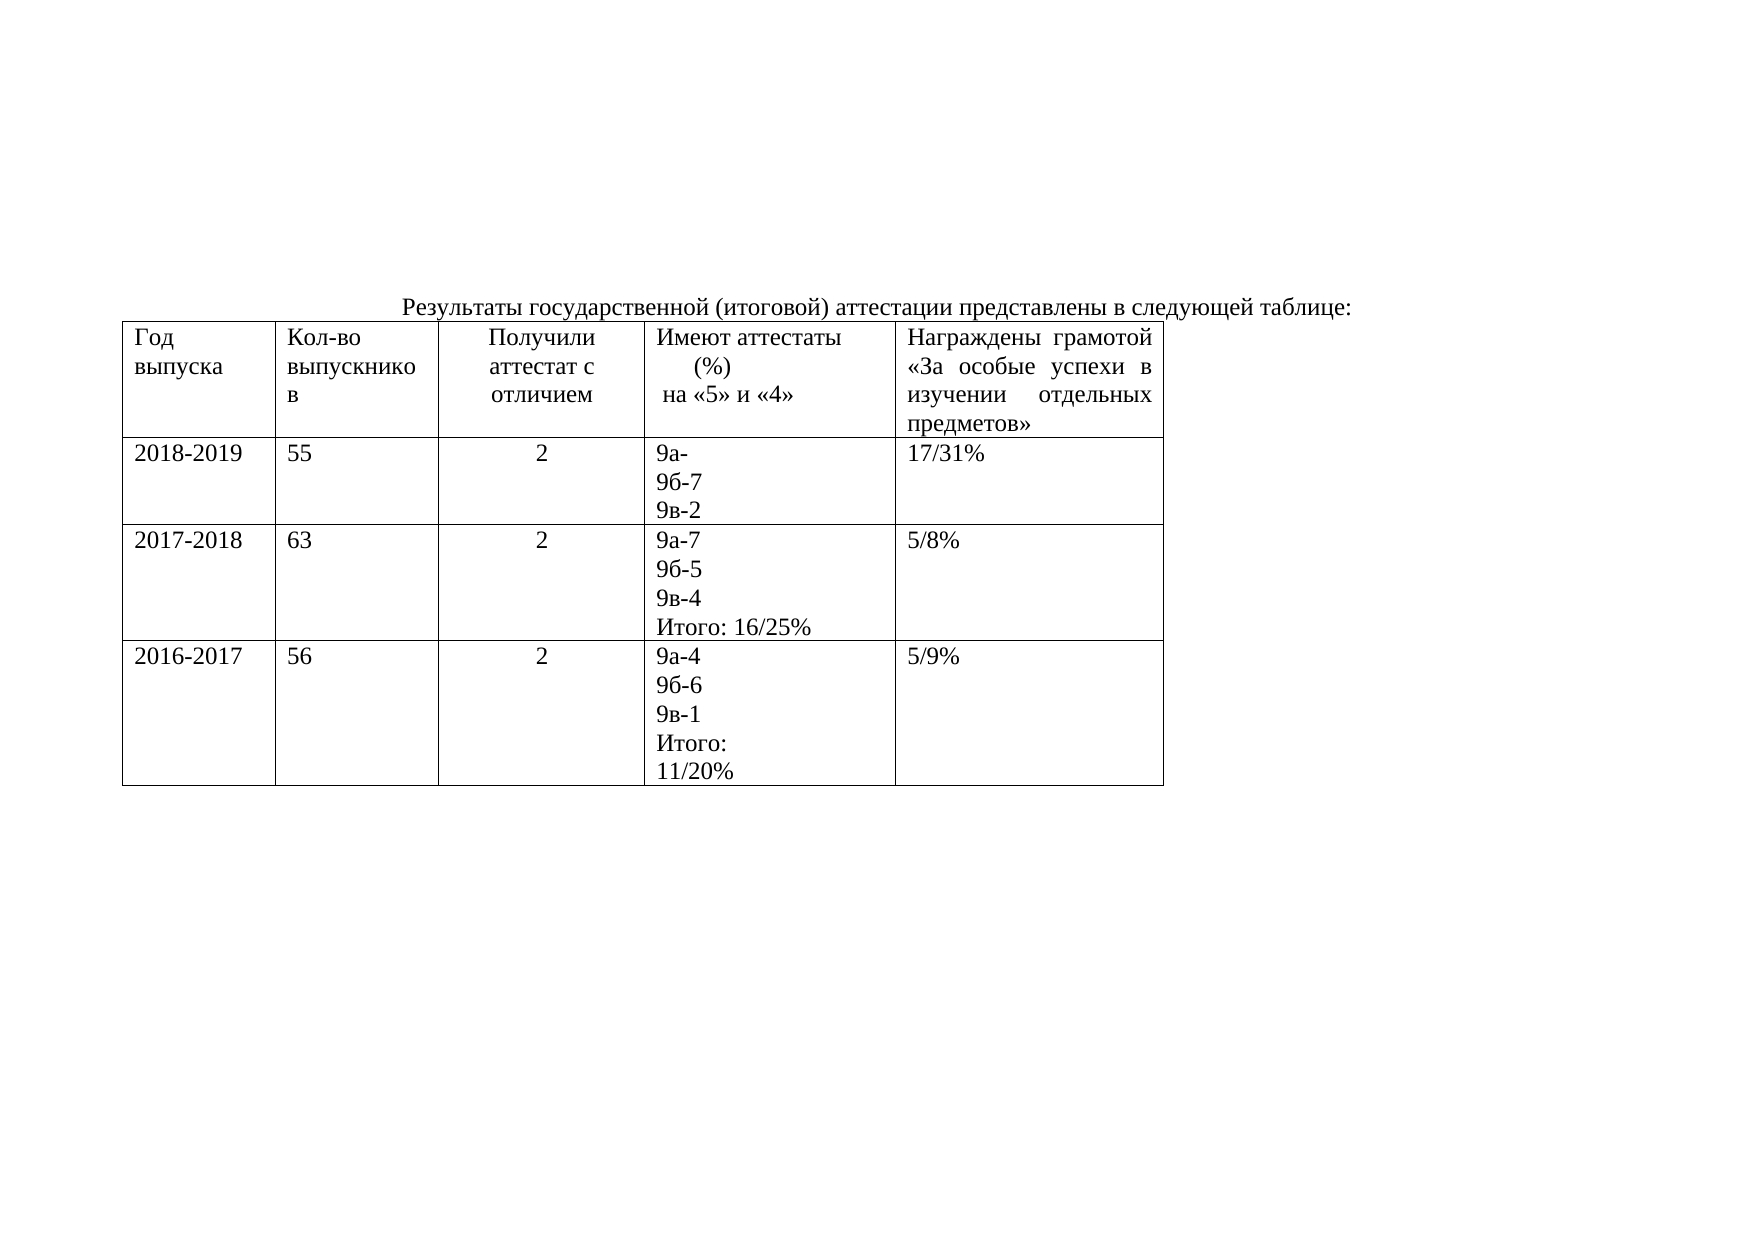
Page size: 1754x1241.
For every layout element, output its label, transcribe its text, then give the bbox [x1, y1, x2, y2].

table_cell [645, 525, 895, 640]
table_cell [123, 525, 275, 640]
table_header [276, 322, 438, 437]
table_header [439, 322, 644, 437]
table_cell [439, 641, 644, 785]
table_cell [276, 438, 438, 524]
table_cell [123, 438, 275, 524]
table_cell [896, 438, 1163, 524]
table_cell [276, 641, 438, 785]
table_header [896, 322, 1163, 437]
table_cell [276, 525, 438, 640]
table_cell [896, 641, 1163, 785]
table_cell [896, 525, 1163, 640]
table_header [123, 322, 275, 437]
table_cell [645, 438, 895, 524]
text Результаты государственной (итоговой) аттестации представлены в следующей таблице: [98, 292, 1656, 321]
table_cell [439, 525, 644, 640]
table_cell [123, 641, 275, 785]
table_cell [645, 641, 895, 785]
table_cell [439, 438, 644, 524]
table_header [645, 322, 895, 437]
